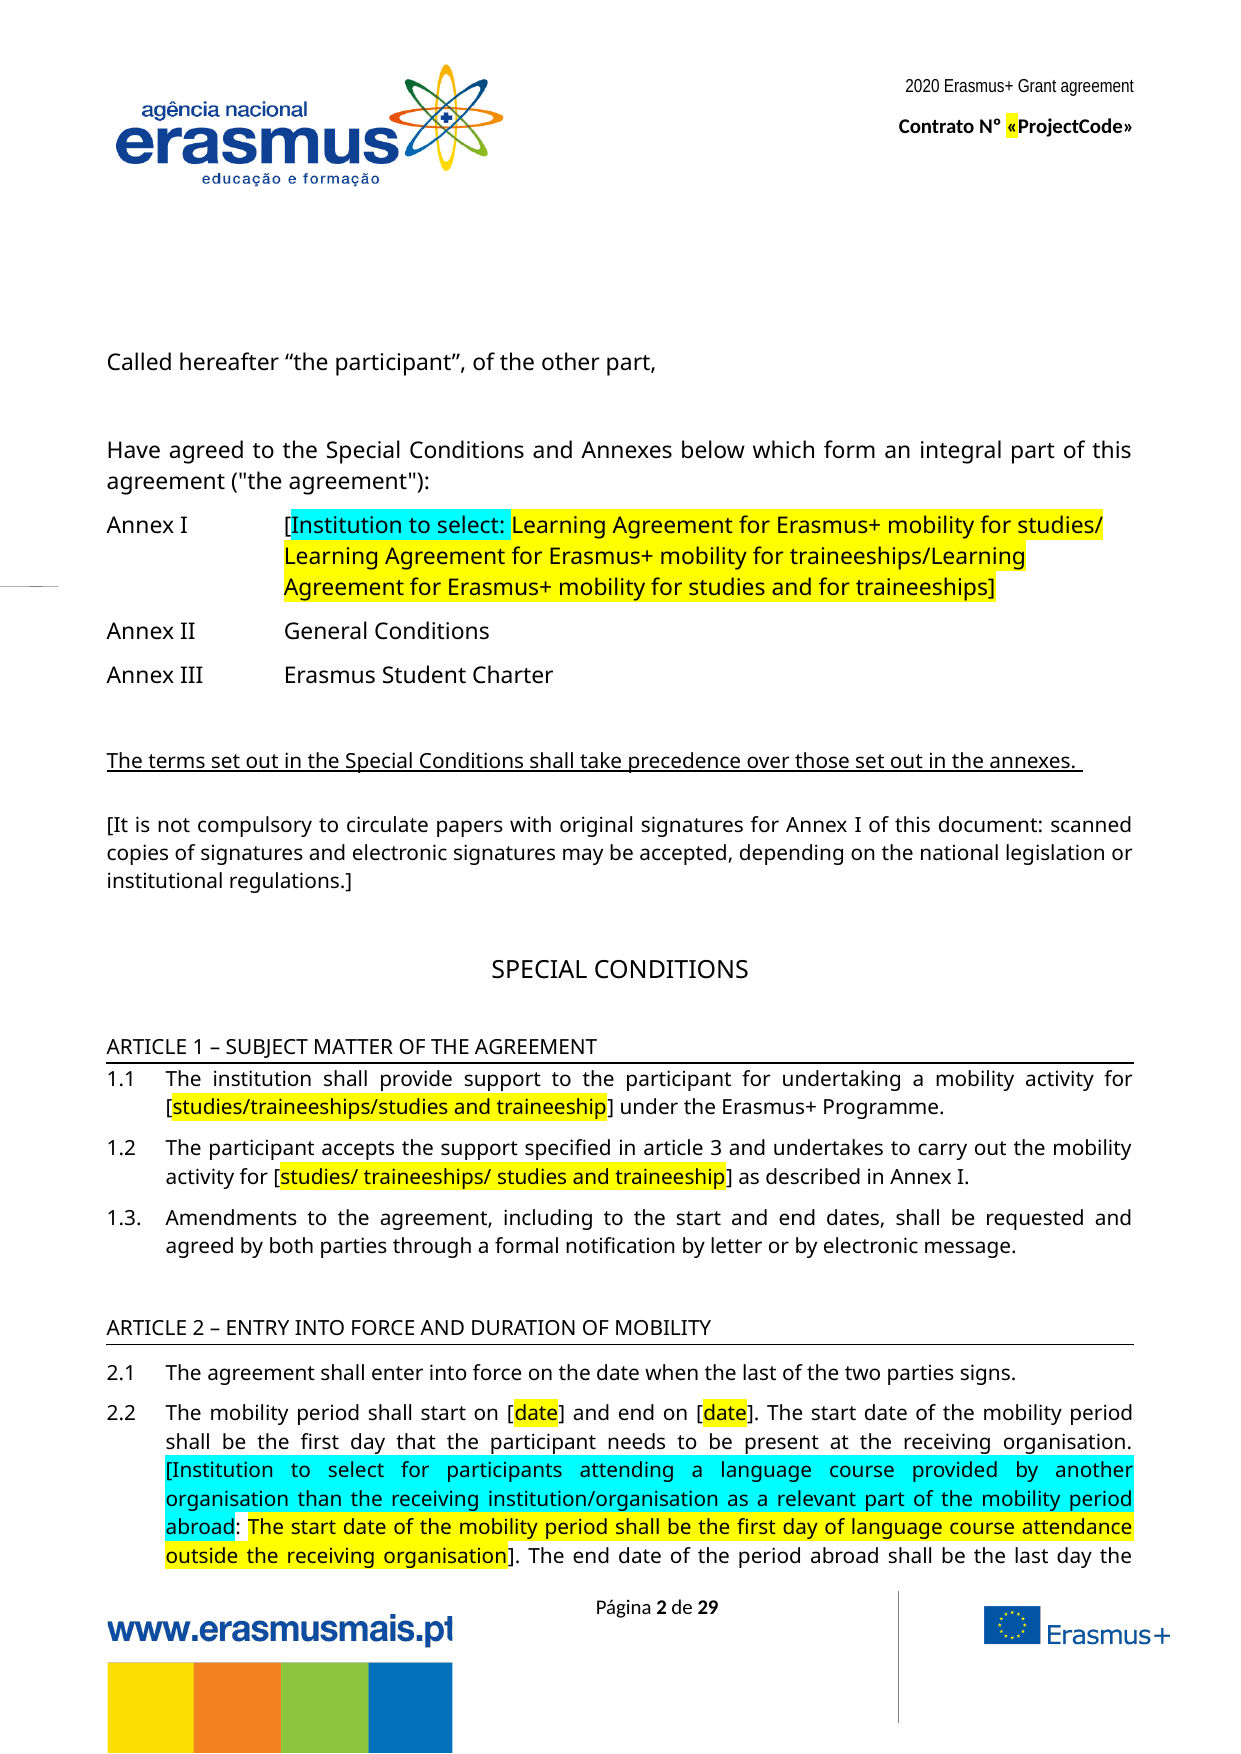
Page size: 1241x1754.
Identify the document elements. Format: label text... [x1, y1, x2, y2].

text 2.1 The agreement shall enter into force on the date when the last of the two parties signs. [106, 1358, 1134, 1386]
text The terms set out in the Special Conditions shall take precedence over those set out in the annexes. [106, 746, 1134, 774]
text [It is not compulsory to circulate papers with original signatures for Annex I of this document: scanned copies of signatures and electronic signatures may be accepted, depending on the national legislation or institutional regulations.] [106, 810, 1134, 895]
text Have agreed to the Special Conditions and Annexes below which form an integral part of this agreement ("the agreement"): [106, 433, 1134, 496]
text 1.2 The participant accepts the support specified in article 3 and undertakes to carry out the mobility activity for [studies/ traineeships/ studies and traineeship] as described in Annex I. [106, 1133, 1134, 1190]
text Annex I [Institution to select: Learning Agreement for Erasmus+ mobility for studies/ Learning Agreement for Erasmus+ mobility for traineeships/Learning Agreement for Erasmus+ mobility for studies and for traineeships] [106, 508, 1134, 602]
picture [79, 39, 563, 229]
text Annex II General Conditions [106, 615, 1134, 646]
picture [973, 1595, 1181, 1655]
picture [106, 1614, 452, 1752]
text 1.3. Amendments to the agreement, including to the start and end dates, shall be requested and agreed by both parties through a formal notification by letter or by electronic message. [106, 1203, 1134, 1259]
text 1.1 The institution shall provide support to the participant for undertaking a mobility activity for [studies/traineeships/studies and traineeship] under the Erasmus+ Programme. [106, 1064, 1134, 1121]
text ARTICLE 2 – ENTRY INTO FORCE AND DURATION OF MOBILITY [106, 1313, 1134, 1344]
text SPECIAL CONDITIONS [106, 951, 1134, 985]
text ARTICLE 1 – SUBJECT MATTER OF THE AGREEMENT [106, 1032, 1134, 1062]
text Called hereafter “the participant”, of the other part, [106, 346, 1134, 377]
text Annex III Erasmus Student Charter [106, 658, 1134, 690]
